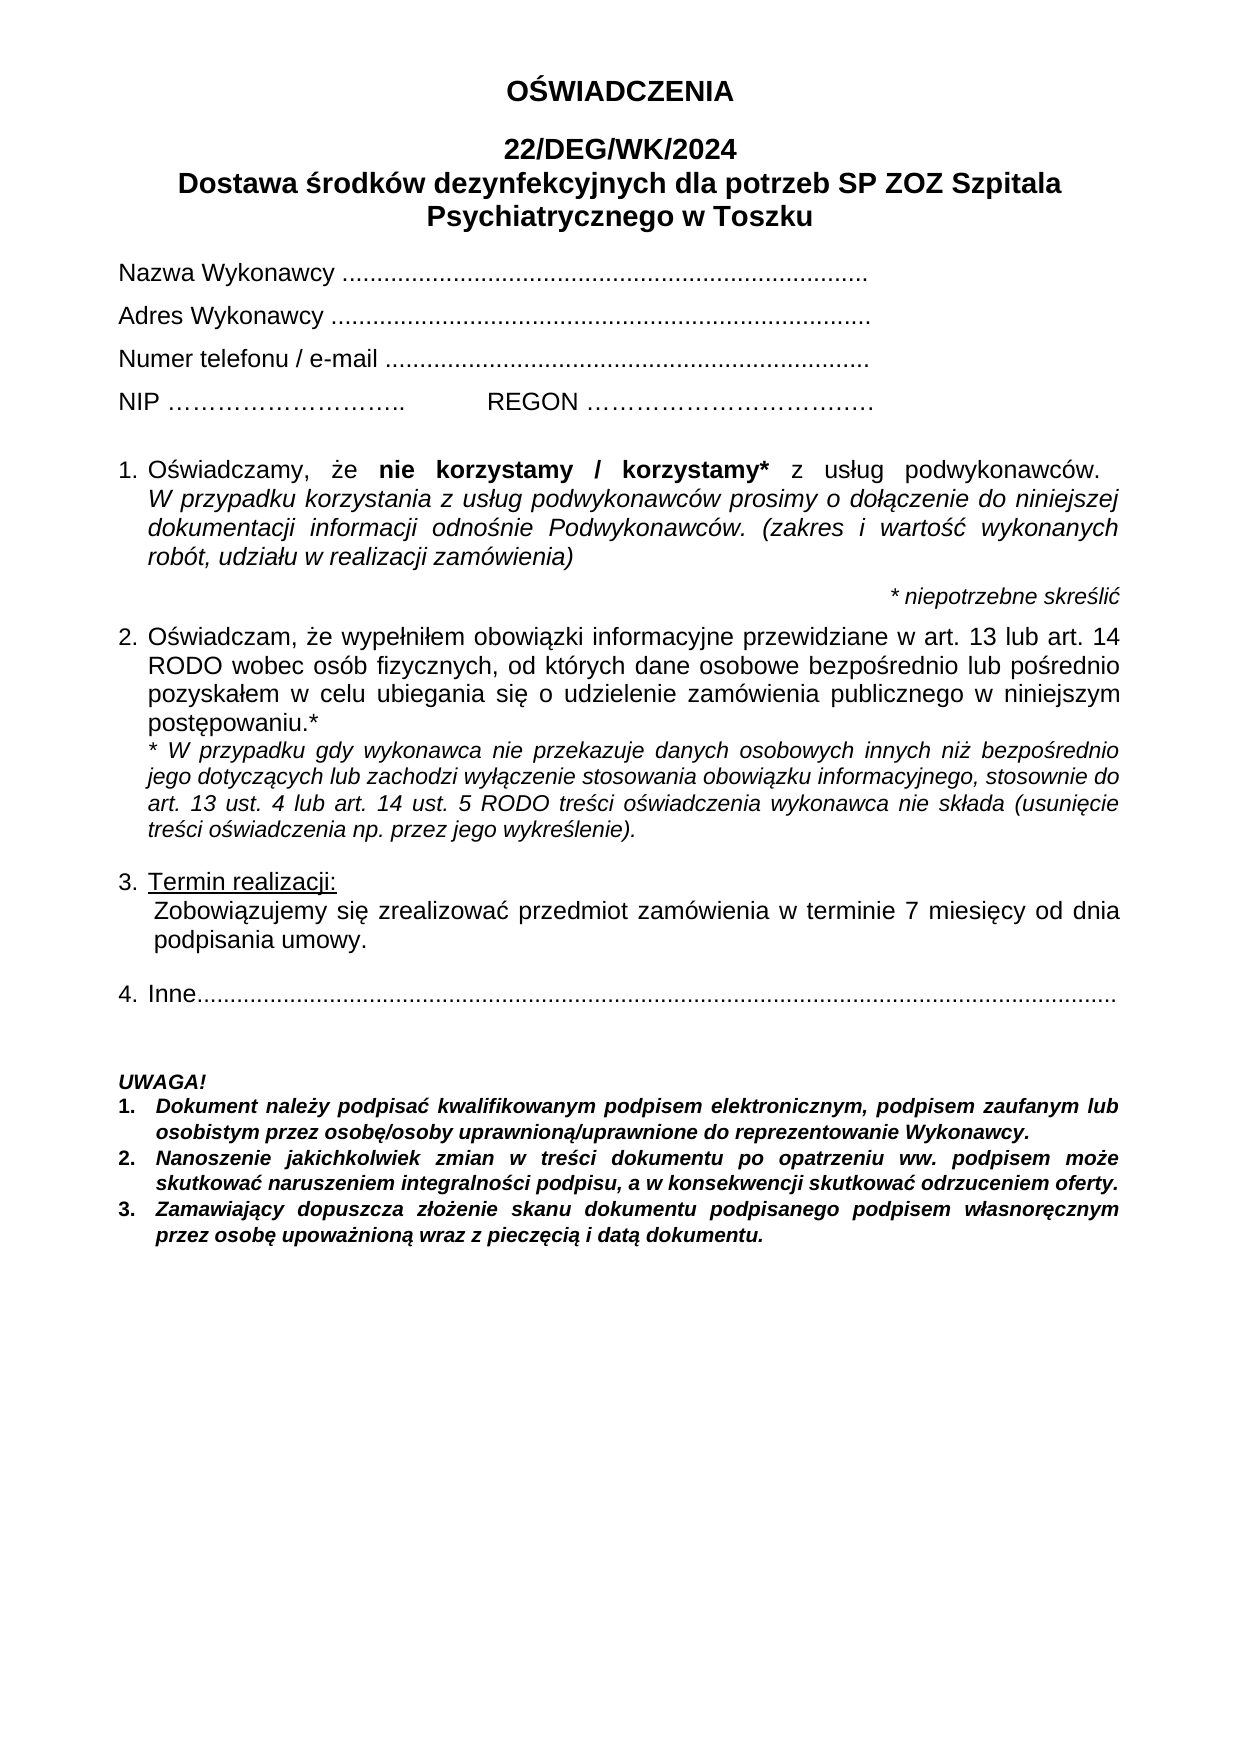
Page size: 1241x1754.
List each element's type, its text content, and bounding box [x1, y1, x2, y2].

list Dokument należy podpisać kwalifikowanym podpisem elektronicznym, podpisem zaufanym lub osobistym przez osobę/osoby uprawnioną/uprawnione do reprezentowanie Wykonawcy. [118, 1094, 1122, 1143]
list Zamawiający dopuszcza złożenie skanu dokumentu podpisanego podpisem własnoręcznym przez osobę upoważnioną wraz z pieczęcią i datą dokumentu. [118, 1197, 1122, 1247]
list Oświadczamy, że nie korzystamy / korzystamy* z usług podwykonawców. W przypadku korzystania z usług podwykonawców prosimy o dołączenie do niniejszej dokumentacji informacji odnośnie Podwykonawców. (zakres i wartość wykonanych robót, udziału w realizacji zamówienia) [118, 456, 1122, 571]
text Dostawa środków dezynfekcyjnych dla potrzeb SP ZOZ Szpitala Psychiatrycznego w Toszku [118, 166, 1122, 233]
text * niepotrzebne skreślić [148, 583, 1122, 609]
text NIP ……………………….. REGON ………………………….…. [118, 387, 1122, 416]
text Adres Wykonawcy .............................................................................. [118, 301, 1122, 330]
list Oświadczam, że wypełniłem obowiązki informacyjne przewidziane w art. 13 lub art. 14 RODO wobec osób fizycznych, od których dane osobowe bezpośrednio lub pośrednio pozyskałem w celu ubiegania się o udzielenie zamówienia publicznego w niniejszym postępowaniu.* [118, 622, 1122, 737]
text Numer telefonu / e-mail ...................................................................... [118, 344, 1122, 373]
list Nanoszenie jakichkolwiek zmian w treści dokumentu po opatrzeniu ww. podpisem może skutkować naruszeniem integralności podpisu, a w konsekwencji skutkować odrzuceniem oferty. [118, 1145, 1122, 1195]
text Zobowiązujemy się zrealizować przedmiot zamówienia w terminie 7 miesięcy od dnia podpisania umowy. [153, 896, 1122, 953]
text 22/DEG/WK/2024 [118, 132, 1122, 166]
list Inne........................................................................................................................................... [118, 978, 1122, 1007]
text UWAGA! [118, 1070, 1122, 1094]
text OŚWIADCZENIA [118, 74, 1122, 107]
text * W przypadku gdy wykonawca nie przekazuje danych osobowych innych niż bezpośrednio jego dotyczących lub zachodzi wyłączenie stosowania obowiązku informacyjnego, stosownie do art. 13 ust. 4 lub art. 14 ust. 5 RODO treści oświadczenia wykonawca nie składa (usunięcie treści oświadczenia np. przez jego wykreślenie). [148, 737, 1122, 842]
text Nazwa Wykonawcy ............................................................................ [118, 258, 1122, 287]
list Termin realizacji: [118, 867, 1122, 896]
